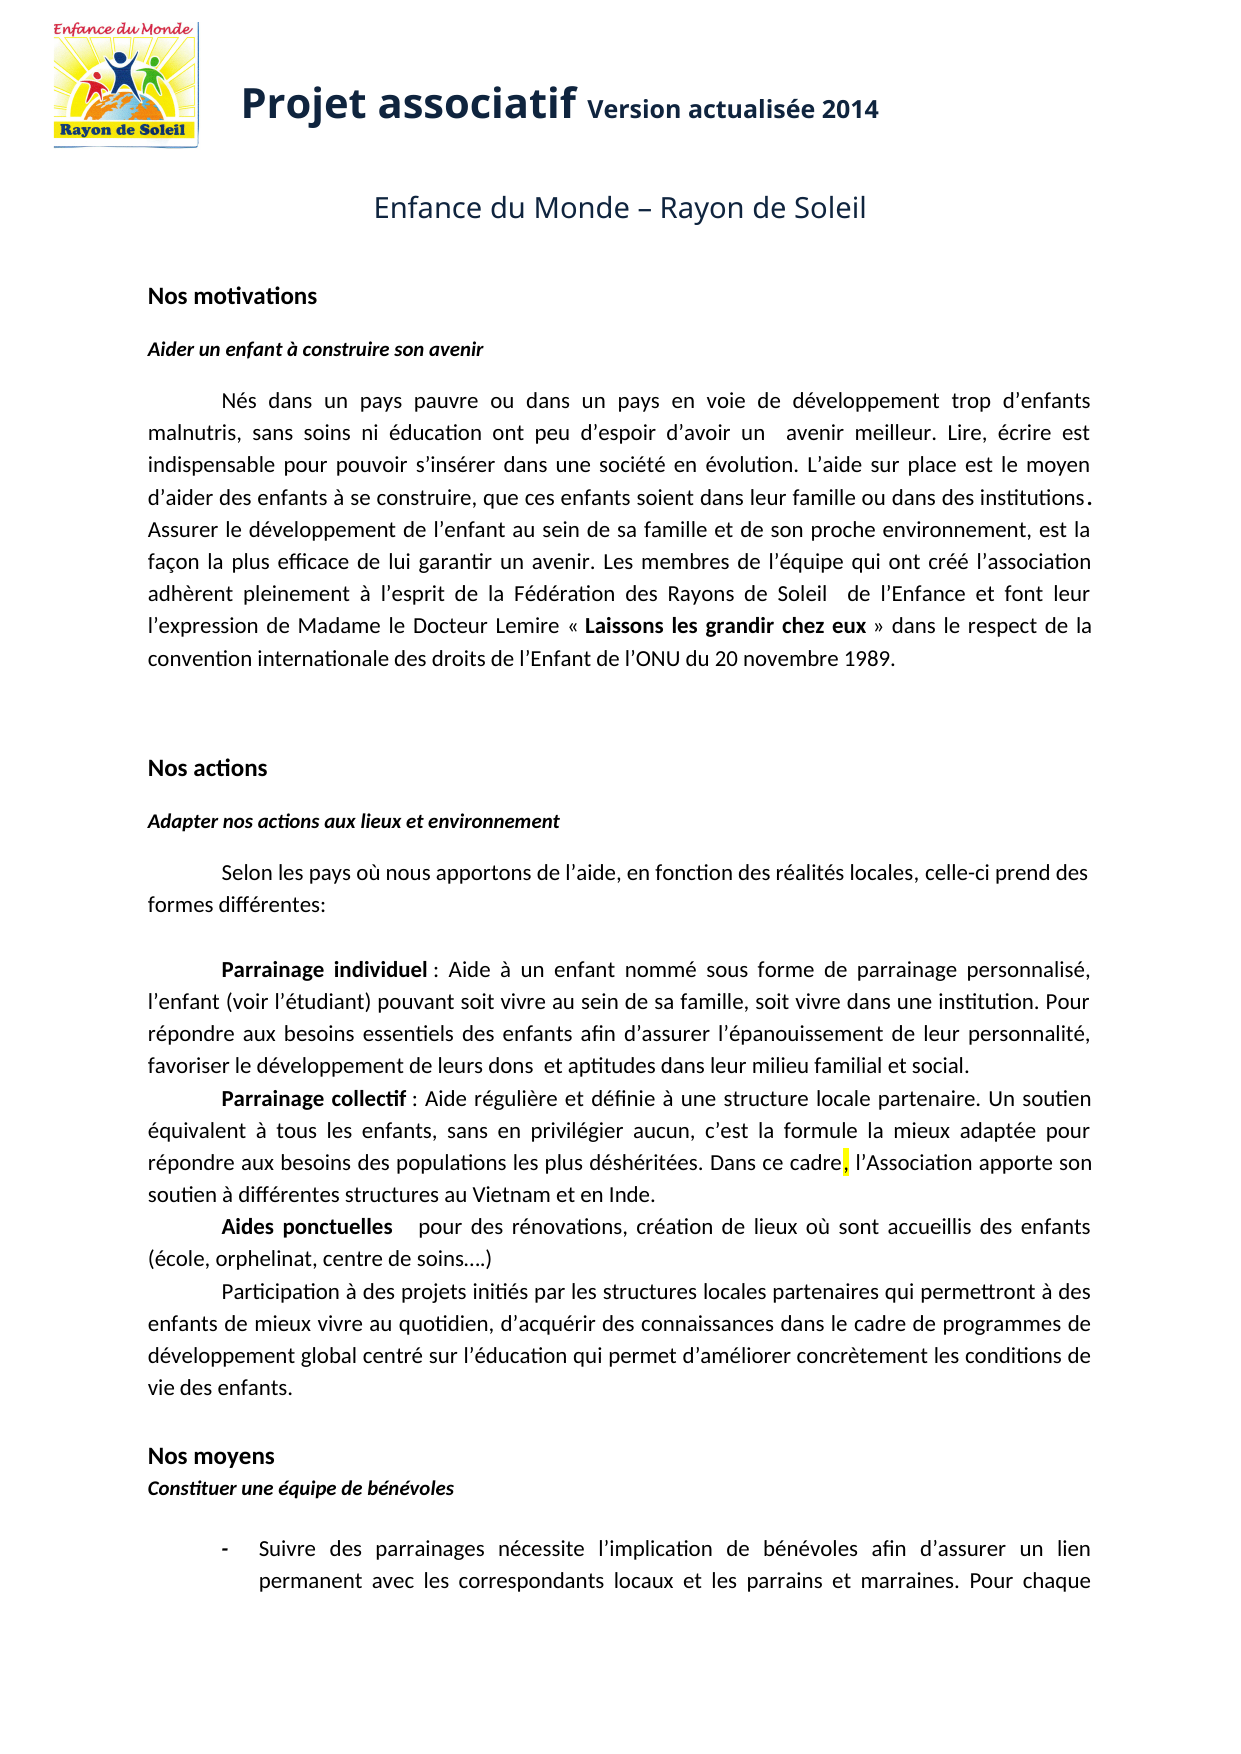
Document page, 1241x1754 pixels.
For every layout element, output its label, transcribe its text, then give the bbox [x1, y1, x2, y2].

text Constituer une équipe de bénévoles [148, 1476, 1093, 1501]
text Nos motivations [148, 280, 1093, 311]
text Aides ponctuelles pour des rénovations, création de lieux où sont accueillis des enfants (école, orphelinat, centre de soins….) [148, 1212, 1093, 1273]
text Nos moyens [148, 1441, 1093, 1471]
picture [53, 22, 202, 150]
text Aider un enfant à construire son avenir [148, 336, 1093, 362]
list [221, 1534, 1093, 1594]
text Parrainage individuel : Aide à un enfant nommé sous forme de parrainage personnalisé, l’enfant (voir l’étudiant) pouvant soit vivre au sein de sa famille, soit vivre dans une institution. Pour répondre aux besoins essentiels des enfants afin d’assurer l’épanouissement de leur personnalité, favoriser le développement de leurs dons et aptitudes dans leur milieu familial et social. [148, 955, 1093, 1079]
text Adapter nos actions aux lieux et environnement [148, 808, 1093, 834]
text Selon les pays où nous apportons de l’aide, en fonction des réalités locales, celle-ci prend des formes différentes: [148, 858, 1093, 918]
text Nos actions [148, 752, 1093, 783]
text Participation à des projets initiés par les structures locales partenaires qui permettront à des enfants de mieux vivre au quotidien, d’acquérir des connaissances dans le cadre de programmes de développement global centré sur l’éducation qui permet d’améliorer concrètement les conditions de vie des enfants. [148, 1277, 1093, 1401]
text Nés dans un pays pauvre ou dans un pays en voie de développement trop d’enfants malnutris, sans soins ni éducation ont peu d’espoir d’avoir un avenir meilleur. Lire, écrire est indispensable pour pouvoir s’insérer dans une société en évolution. L’aide sur place est le moyen d’aider des enfants à se construire, que ces enfants soient dans leur famille ou dans des institutions. Assurer le développement de l’enfant au sein de sa famille et de son proche environnement, est la façon la plus efficace de lui garantir un avenir. Les membres de l’équipe qui ont créé l’association adhèrent pleinement à l’esprit de la Fédération des Rayons de Soleil de l’Enfance et font leur l’expression de Madame le Docteur Lemire « Laissons les grandir chez eux » dans le respect de la convention internationale des droits de l’Enfant de l’ONU du 20 novembre 1989. [148, 386, 1093, 672]
text Parrainage collectif : Aide régulière et définie à une structure locale partenaire. Un soutien équivalent à tous les enfants, sans en privilégier aucun, c’est la formule la mieux adaptée pour répondre aux besoins des populations les plus déshéritées. Dans ce cadre, l’Association apporte son soutien à différentes structures au Vietnam et en Inde. [148, 1084, 1093, 1208]
